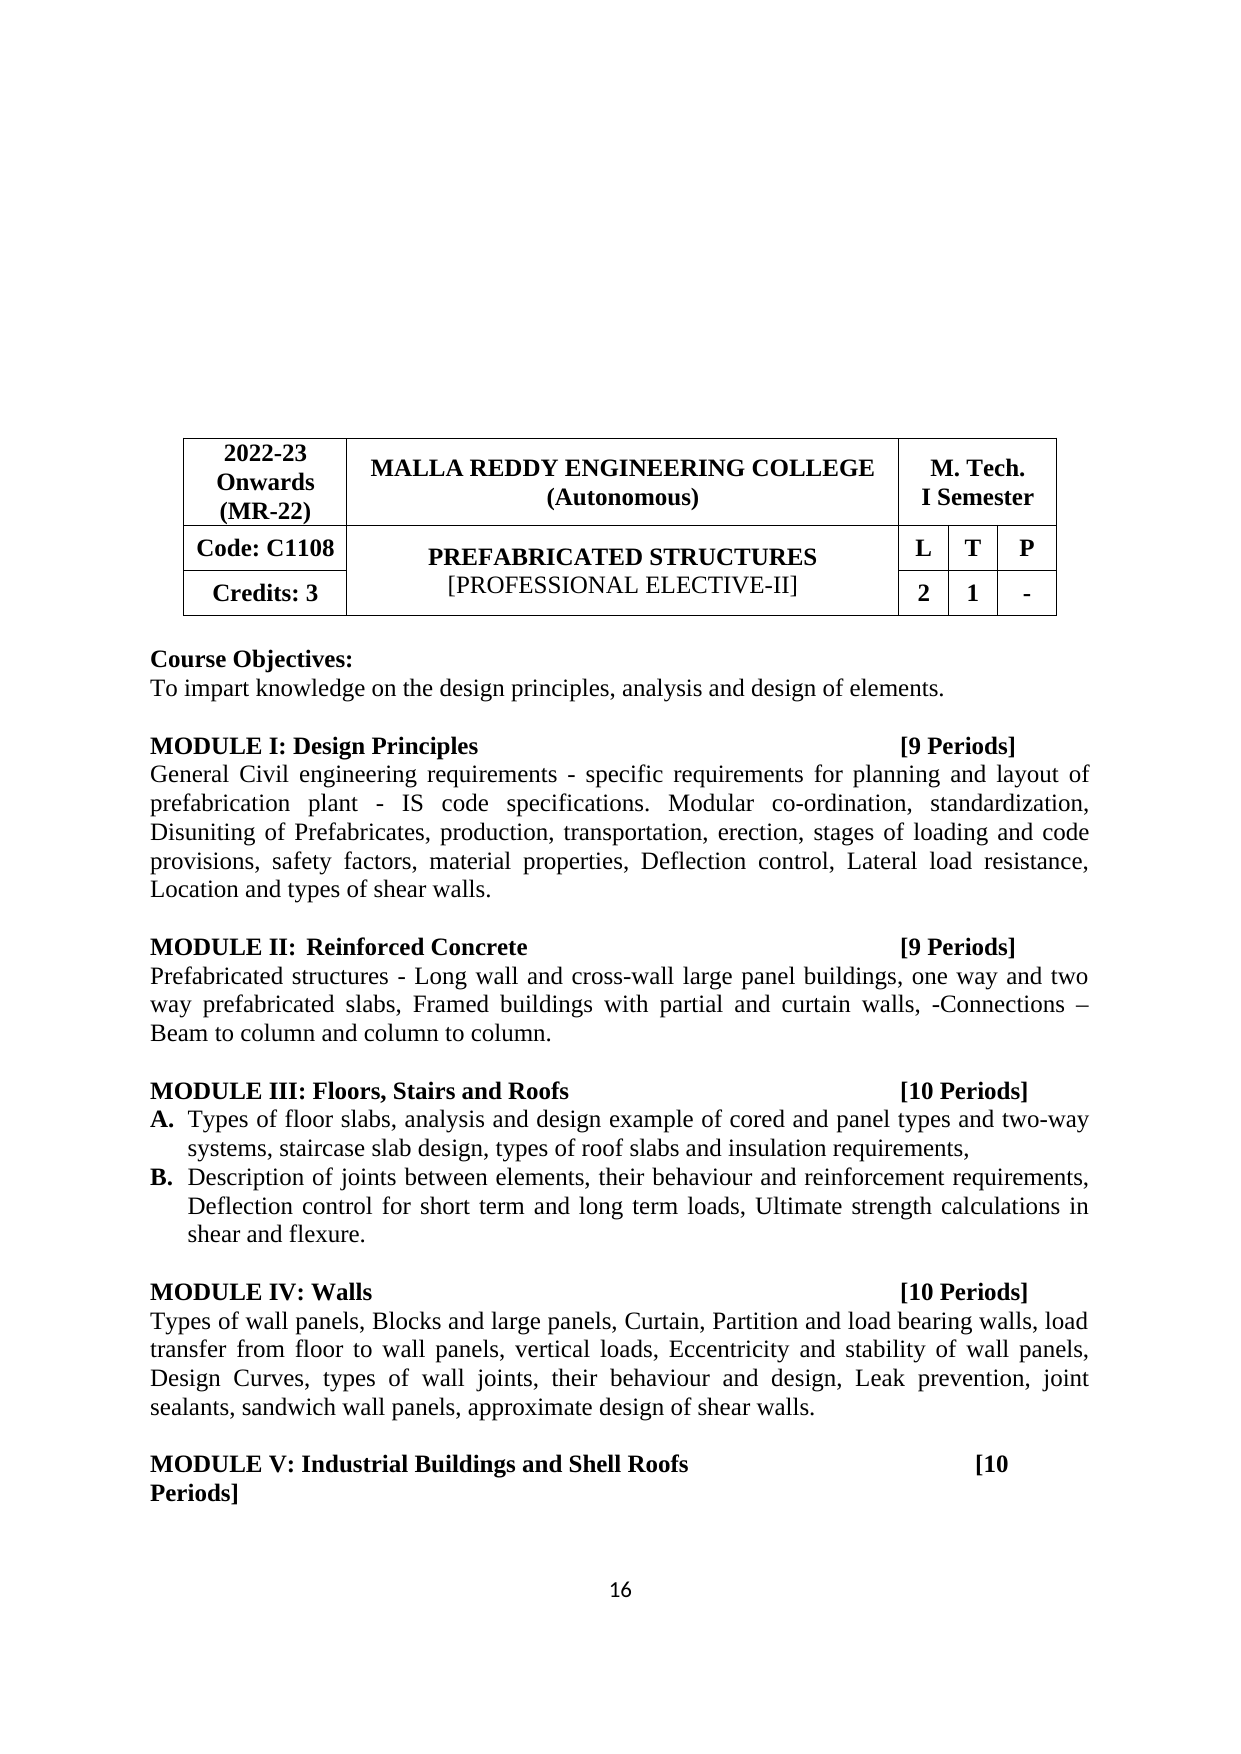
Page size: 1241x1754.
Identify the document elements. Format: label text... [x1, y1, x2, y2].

table_cell T [949, 526, 997, 570]
text MODULE III: Floors, Stairs and Roofs [10 Periods] [150, 1076, 1090, 1104]
table_header M. Tech. I Semester [899, 439, 1056, 525]
text Prefabricated structures - Long wall and cross-wall large panel buildings, one way and two way prefabricated slabs, Framed buildings with partial and curtain walls, -Connections – Beam to column and column to column. [150, 961, 1090, 1047]
list Description of joints between elements, their behaviour and reinforcement requirements, Deflection control for short term and long term loads, Ultimate strength calculations in shear and flexure. [150, 1162, 1090, 1248]
text To impart knowledge on the design principles, analysis and design of elements. [150, 673, 1090, 702]
table_cell L [899, 526, 948, 570]
list Types of floor slabs, analysis and design example of cored and panel types and two-way systems, staircase slab design, types of roof slabs and insulation requirements, [150, 1104, 1090, 1162]
table_cell 1 [949, 571, 997, 615]
text General Civil engineering requirements - specific requirements for planning and layout of prefabrication plant - IS code specifications. Modular co-ordination, standardization, Disuniting of Prefabricates, production, transportation, erection, stages of loading and code provisions, safety factors, material properties, Deflection control, Lateral load resistance, Location and types of shear walls. [150, 759, 1090, 903]
text MODULE I: Design Principles [9 Periods] [150, 731, 1090, 759]
table_cell P [998, 526, 1056, 570]
table_header MALLA REDDY ENGINEERING COLLEGE (Autonomous) [347, 439, 898, 525]
text Course Objectives: [150, 644, 1090, 673]
table_cell - [998, 571, 1056, 615]
table_cell 2 [899, 571, 948, 615]
text MODULE II: Reinforced Concrete [9 Periods] [150, 932, 1090, 961]
text Types of wall panels, Blocks and large panels, Curtain, Partition and load bearing walls, load transfer from floor to wall panels, vertical loads, Eccentricity and stability of wall panels, Design Curves, types of wall joints, their behaviour and design, Leak prevention, joint sealants, sandwich wall panels, approximate design of shear walls. [150, 1306, 1090, 1421]
table_header 2022-23 Onwards (MR-22) [184, 439, 346, 525]
table_cell Code: C1108 [184, 526, 346, 570]
table_cell PREFABRICATED STRUCTURES [PROFESSIONAL ELECTIVE-II] [347, 526, 898, 615]
text MODULE V: Industrial Buildings and Shell Roofs [10 Periods] [150, 1449, 1090, 1506]
table_cell Credits: 3 [184, 571, 346, 615]
text MODULE IV: Walls [10 Periods] [150, 1277, 1090, 1306]
